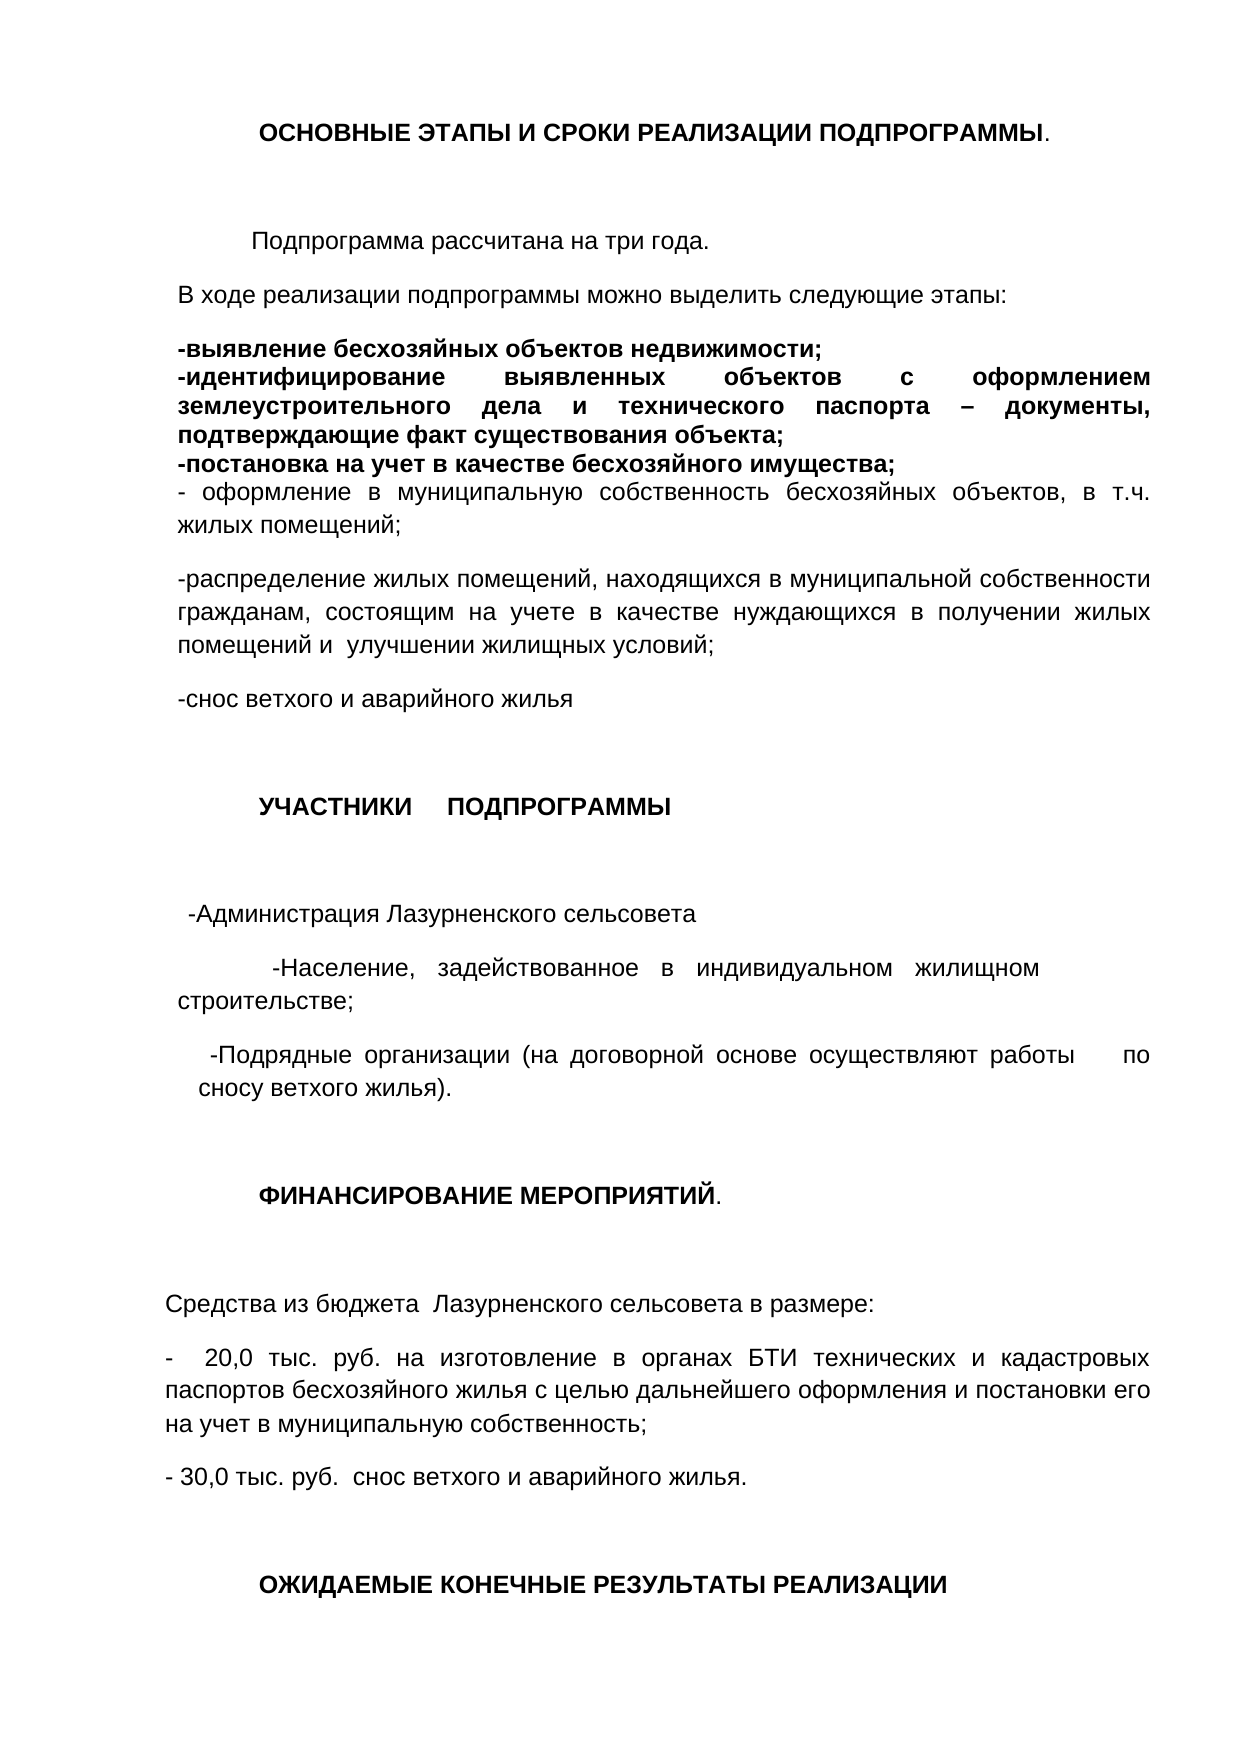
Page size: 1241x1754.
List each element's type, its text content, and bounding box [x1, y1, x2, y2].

text -постановка на учет в качестве бесхозяйного имущества; [177, 448, 1152, 477]
text -идентифицирование выявленных объектов с оформлением землеустроительного дела и технического паспорта – документы, подтверждающие факт существования объекта; [177, 362, 1152, 448]
text -распределение жилых помещений, находящихся в муниципальной собственности гражданам, состоящим на учете в качестве нуждающихся в получении жилых помещений и улучшении жилищных условий; [177, 564, 1152, 659]
text -Подрядные организации (на договорной основе осуществляют работы по сносу ветхого жилья). [150, 1040, 1152, 1102]
text ОСНОВНЫЕ ЭТАПЫ И СРОКИ РЕАЛИЗАЦИИ ПОДПРОГРАММЫ. [258, 118, 1152, 147]
text - 30,0 тыс. руб. снос ветхого и аварийного жилья. [165, 1462, 1152, 1491]
text ФИНАНСИРОВАНИЕ МЕРОПРИЯТИЙ. [258, 1181, 1152, 1210]
text -Население, задействованное в индивидуальном жилищном строительстве; [140, 953, 1152, 1015]
text Средства из бюджета Лазурненского сельсовета в размере: [165, 1289, 1152, 1317]
text Подпрограмма рассчитана на три года. [177, 226, 1152, 254]
text УЧАСТНИКИ ПОДПРОГРАММЫ [258, 792, 1152, 821]
text - 20,0 тыс. руб. на изготовление в органах БТИ технических и кадастровых паспортов бесхозяйного жилья с целью дальнейшего оформления и постановки его на учет в муниципальную собственность; [165, 1342, 1152, 1437]
text -выявление бесхозяйных объектов недвижимости; [177, 333, 1152, 362]
text - оформление в муниципальную собственность бесхозяйных объектов, в т.ч. жилых помещений; [177, 477, 1152, 539]
text ОЖИДАЕМЫЕ КОНЕЧНЫЕ РЕЗУЛЬТАТЫ РЕАЛИЗАЦИИ [258, 1570, 1152, 1599]
text В ходе реализации подпрограммы можно выделить следующие этапы: [177, 280, 1152, 308]
text -снос ветхого и аварийного жилья [177, 684, 1152, 713]
text -Администрация Лазурненского сельсовета [188, 899, 1152, 928]
